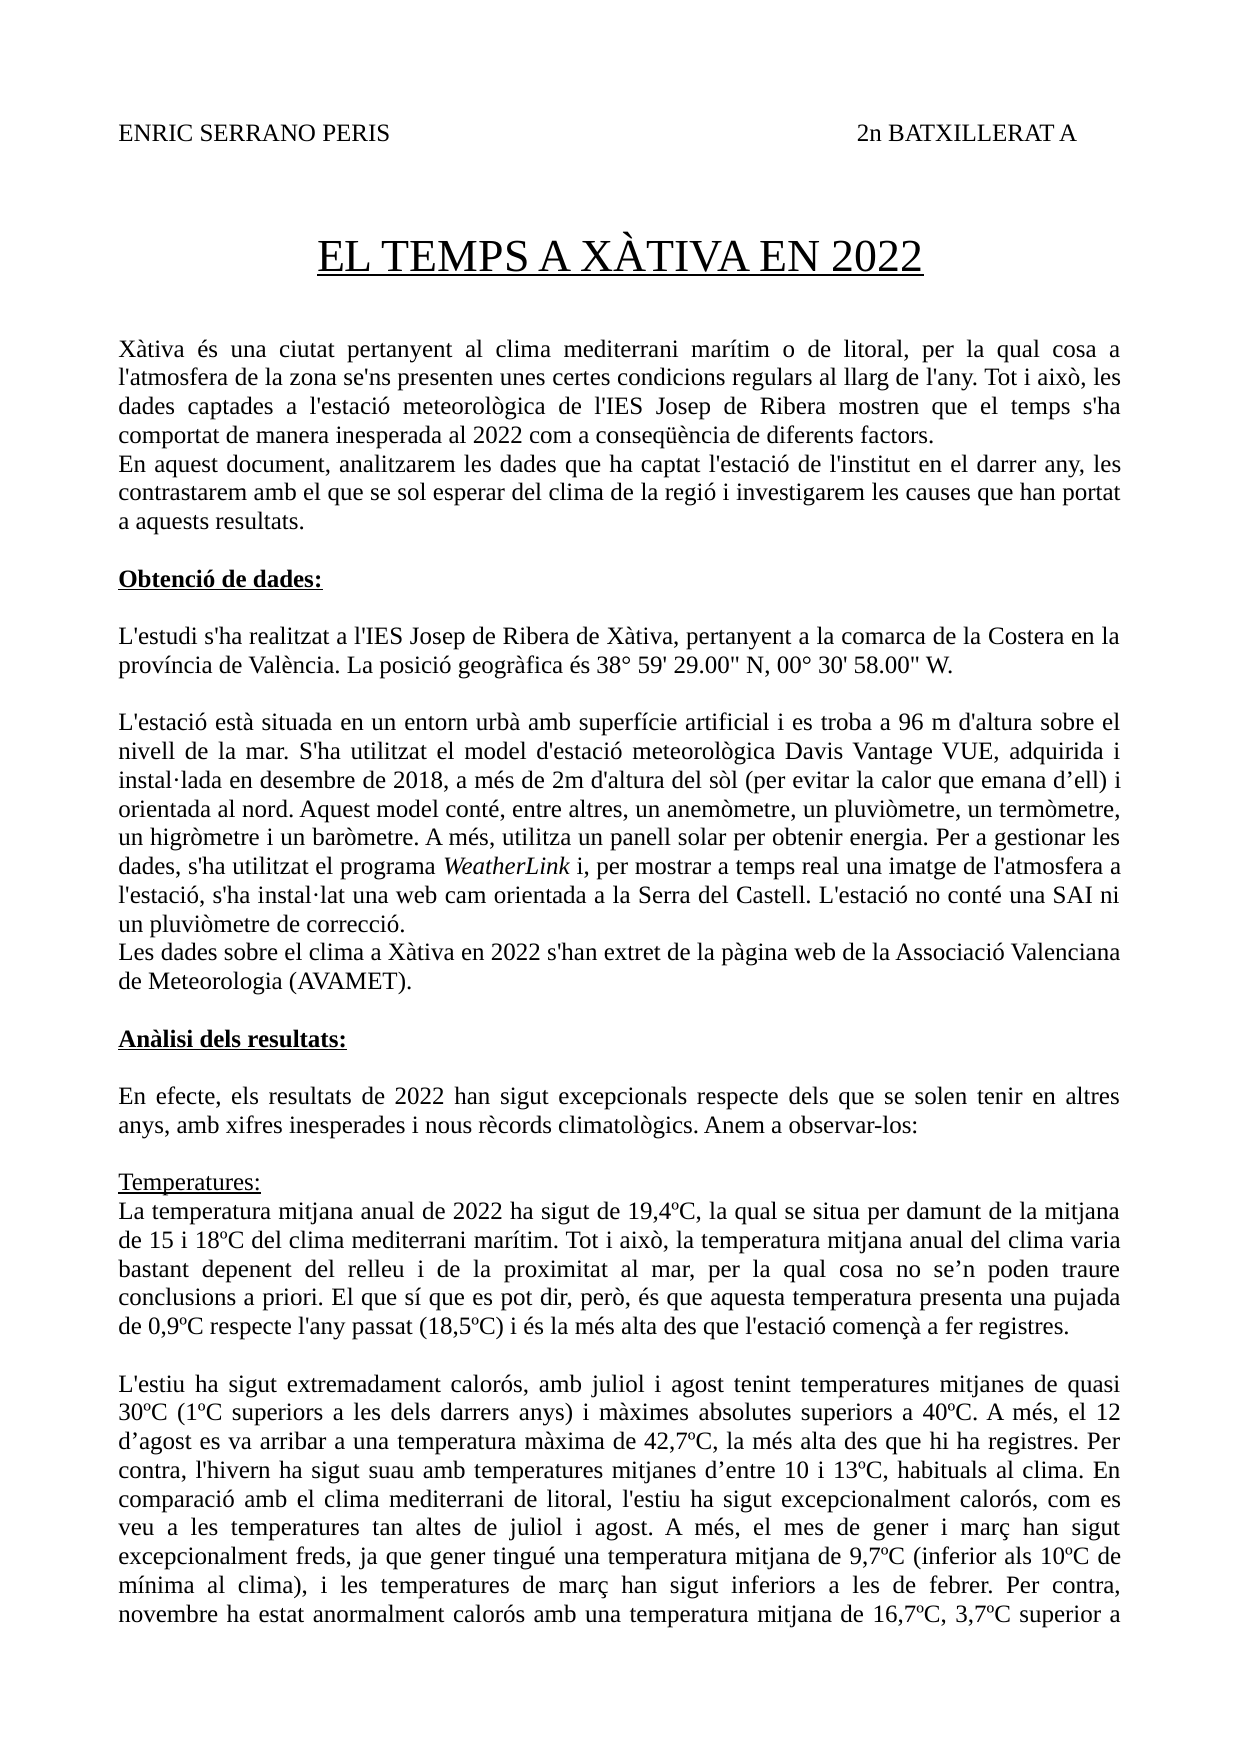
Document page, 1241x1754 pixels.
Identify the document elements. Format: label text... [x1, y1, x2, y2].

text Obtenció de dades: [118, 564, 1122, 592]
text Xàtiva és una ciutat pertanyent al clima mediterrani marítim o de litoral, per la qual cosa a l'atmosfera de la zona se'ns presenten unes certes condicions regulars al llarg de l'any. Tot i això, les dades captades a l'estació meteorològica de l'IES Josep de Ribera mostren que el temps s'ha comportat de manera inesperada al 2022 com a conseqüència de diferents factors. [118, 334, 1122, 449]
text L'estudi s'ha realitzat a l'IES Josep de Ribera de Xàtiva, pertanyent a la comarca de la Costera en la província de València. La posició geogràfica és 38° 59' 29.00" N, 00° 30' 58.00" W. [118, 621, 1122, 679]
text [118, 1369, 1122, 1627]
text ENRIC SERRANO PERIS 2n BATXILLERAT A [118, 118, 1122, 147]
text Les dades sobre el clima a Xàtiva en 2022 s'han extret de la pàgina web de la Associació Valenciana de Meteorologia (AVAMET). [118, 937, 1122, 995]
text En efecte, els resultats de 2022 han sigut excepcionals respecte dels que se solen tenir en altres anys, amb xifres inesperades i nous rècords climatològics. Anem a observar-los: [118, 1081, 1122, 1139]
text L'estació està situada en un entorn urbà amb superfície artificial i es troba a 96 m d'altura sobre el nivell de la mar. S'ha utilitzat el model d'estació meteorològica Davis Vantage VUE, adquirida i instal·lada en desembre de 2018, a més de 2m d'altura del sòl (per evitar la calor que emana d’ell) i orientada al nord. Aquest model conté, entre altres, un anemòmetre, un pluviòmetre, un termòmetre, un higròmetre i un baròmetre. A més, utilitza un panell solar per obtenir energia. Per a gestionar les dades, s'ha utilitzat el programa WeatherLink i, per mostrar a temps real una imatge de l'atmosfera a l'estació, s'ha instal·lat una web cam orientada a la Serra del Castell. L'estació no conté una SAI ni un pluviòmetre de correcció. [118, 707, 1122, 937]
text La temperatura mitjana anual de 2022 ha sigut de 19,4ºC, la qual se situa per damunt de la mitjana de 15 i 18ºC del clima mediterrani marítim. Tot i això, la temperatura mitjana anual del clima varia bastant depenent del relleu i de la proximitat al mar, per la qual cosa no se’n poden traure conclusions a priori. El que sí que es pot dir, però, és que aquesta temperatura presenta una pujada de 0,9ºC respecte l'any passat (18,5ºC) i és la més alta des que l'estació començà a fer registres. [118, 1196, 1122, 1340]
text EL TEMPS A XÀTIVA EN 2022 [118, 228, 1122, 281]
text Anàlisi dels resultats: [118, 1024, 1122, 1052]
text Temperatures: [118, 1167, 1122, 1196]
text En aquest document, analitzarem les dades que ha captat l'estació de l'institut en el darrer any, les contrastarem amb el que se sol esperar del clima de la regió i investigarem les causes que han portat a aquests resultats. [118, 449, 1122, 535]
